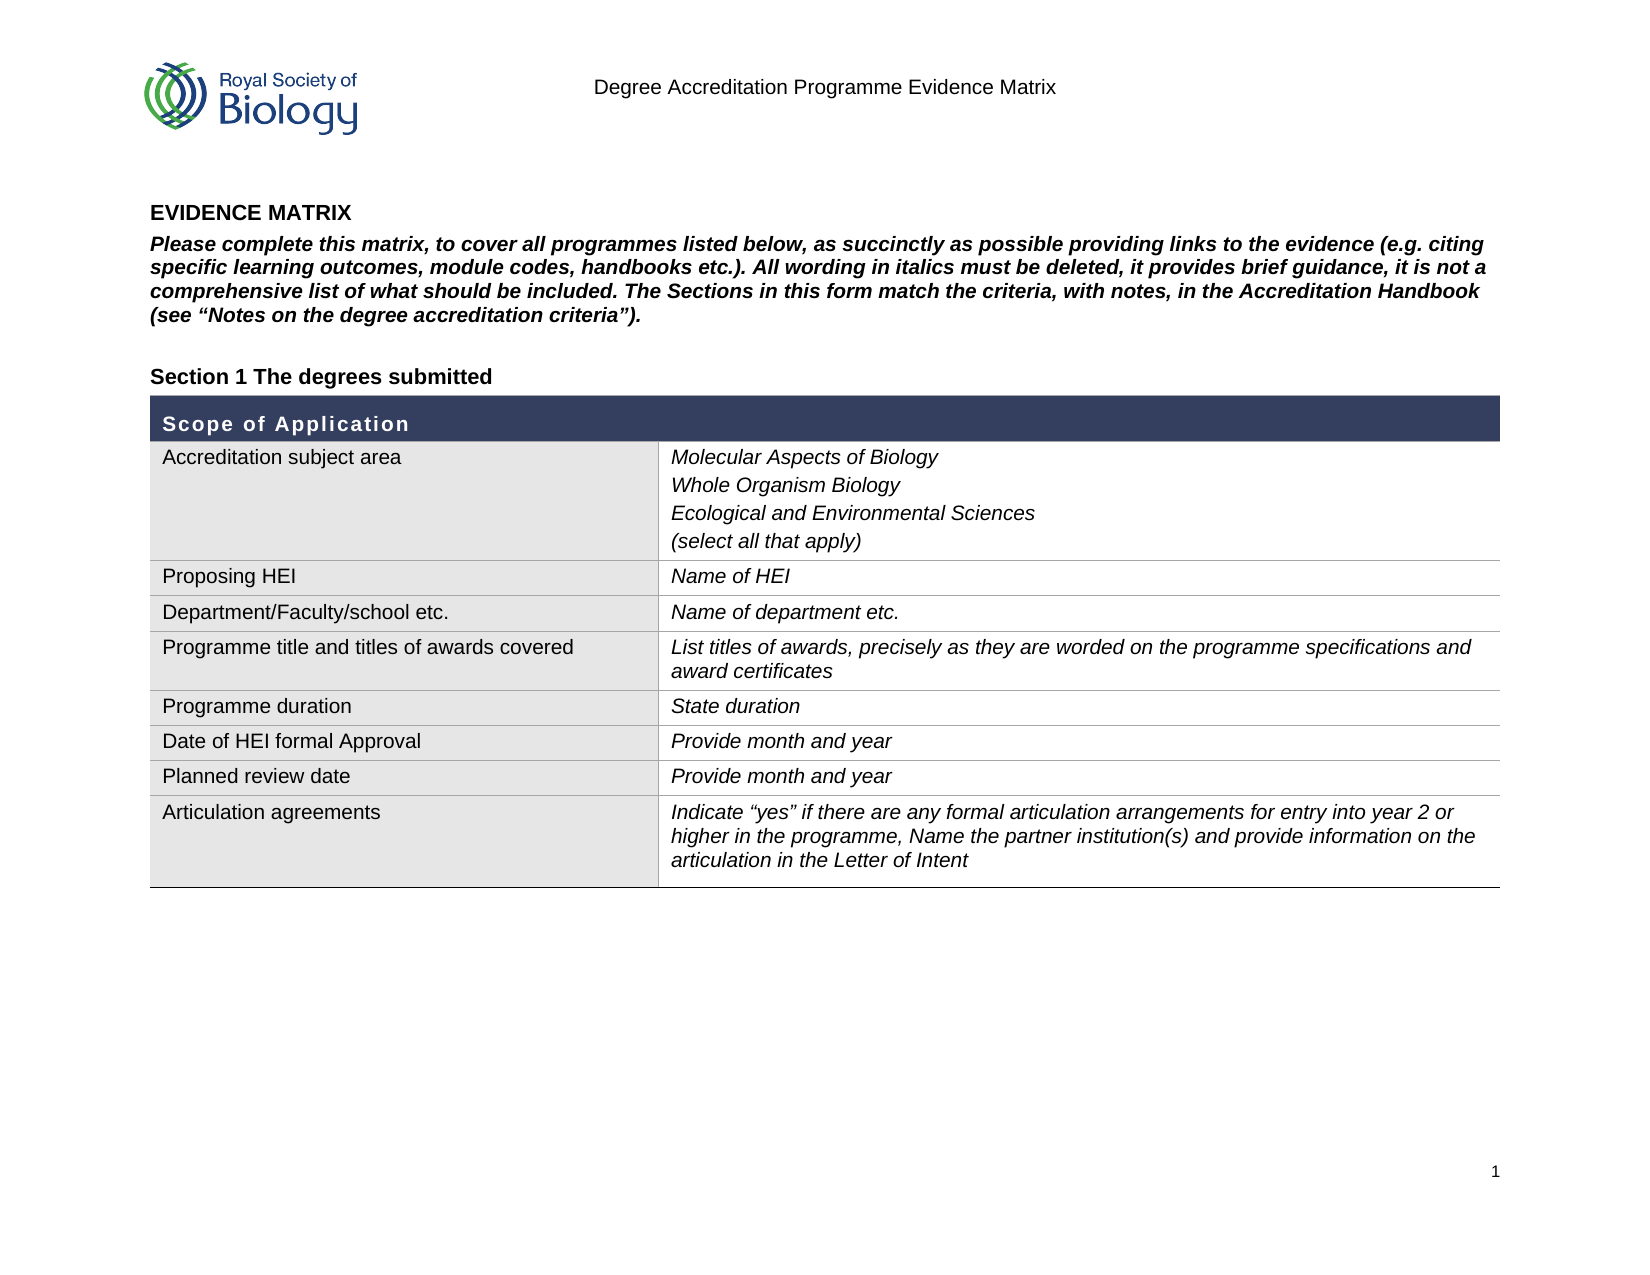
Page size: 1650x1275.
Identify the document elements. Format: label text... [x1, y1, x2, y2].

text Please complete this matrix, to cover all programmes listed below, as succinctly as possible providing links to the evidence (e.g. citing specific learning outcomes, module codes, handbooks etc.). All wording in italics must be deleted, it provides brief guidance, it is not a comprehensive list of what should be included. The Sections in this form match the criteria, with notes, in the Accreditation Handbook (see “Notes on the degree accreditation criteria”). [150, 231, 1500, 327]
table_cell Date of HEI formal Approval [150, 726, 658, 760]
table_cell Provide month and year [659, 761, 1500, 795]
table_cell Name of HEI [659, 561, 1500, 595]
table_cell Department/Faculty/school etc. [150, 596, 658, 631]
table_cell Provide month and year [659, 726, 1500, 760]
table_cell Articulation agreements [150, 796, 658, 887]
picture [117, 40, 383, 157]
table_cell State duration [659, 691, 1500, 725]
table_cell List titles of awards, precisely as they are worded on the programme specifications and award certificates [659, 632, 1500, 690]
table_header Scope of Application [150, 396, 1500, 441]
table_cell Planned review date [150, 761, 658, 795]
table_cell Name of department etc. [659, 596, 1500, 631]
table_cell Programme duration [150, 691, 658, 725]
table_cell Molecular Aspects of Biology Whole Organism Biology Ecological and Environmental Sciences (select all that apply) [659, 442, 1500, 560]
table_cell Programme title and titles of awards covered [150, 632, 658, 690]
subtitle Section 1 The degrees submitted [150, 364, 1500, 389]
table_cell Accreditation subject area [150, 442, 658, 560]
table_cell Indicate “yes” if there are any formal articulation arrangements for entry into year 2 or higher in the programme, Name the partner institution(s) and provide information on the articulation in the Letter of Intent [659, 796, 1500, 887]
subtitle EVIDENCE MATRIX [150, 200, 1500, 225]
table_cell Proposing HEI [150, 561, 658, 595]
